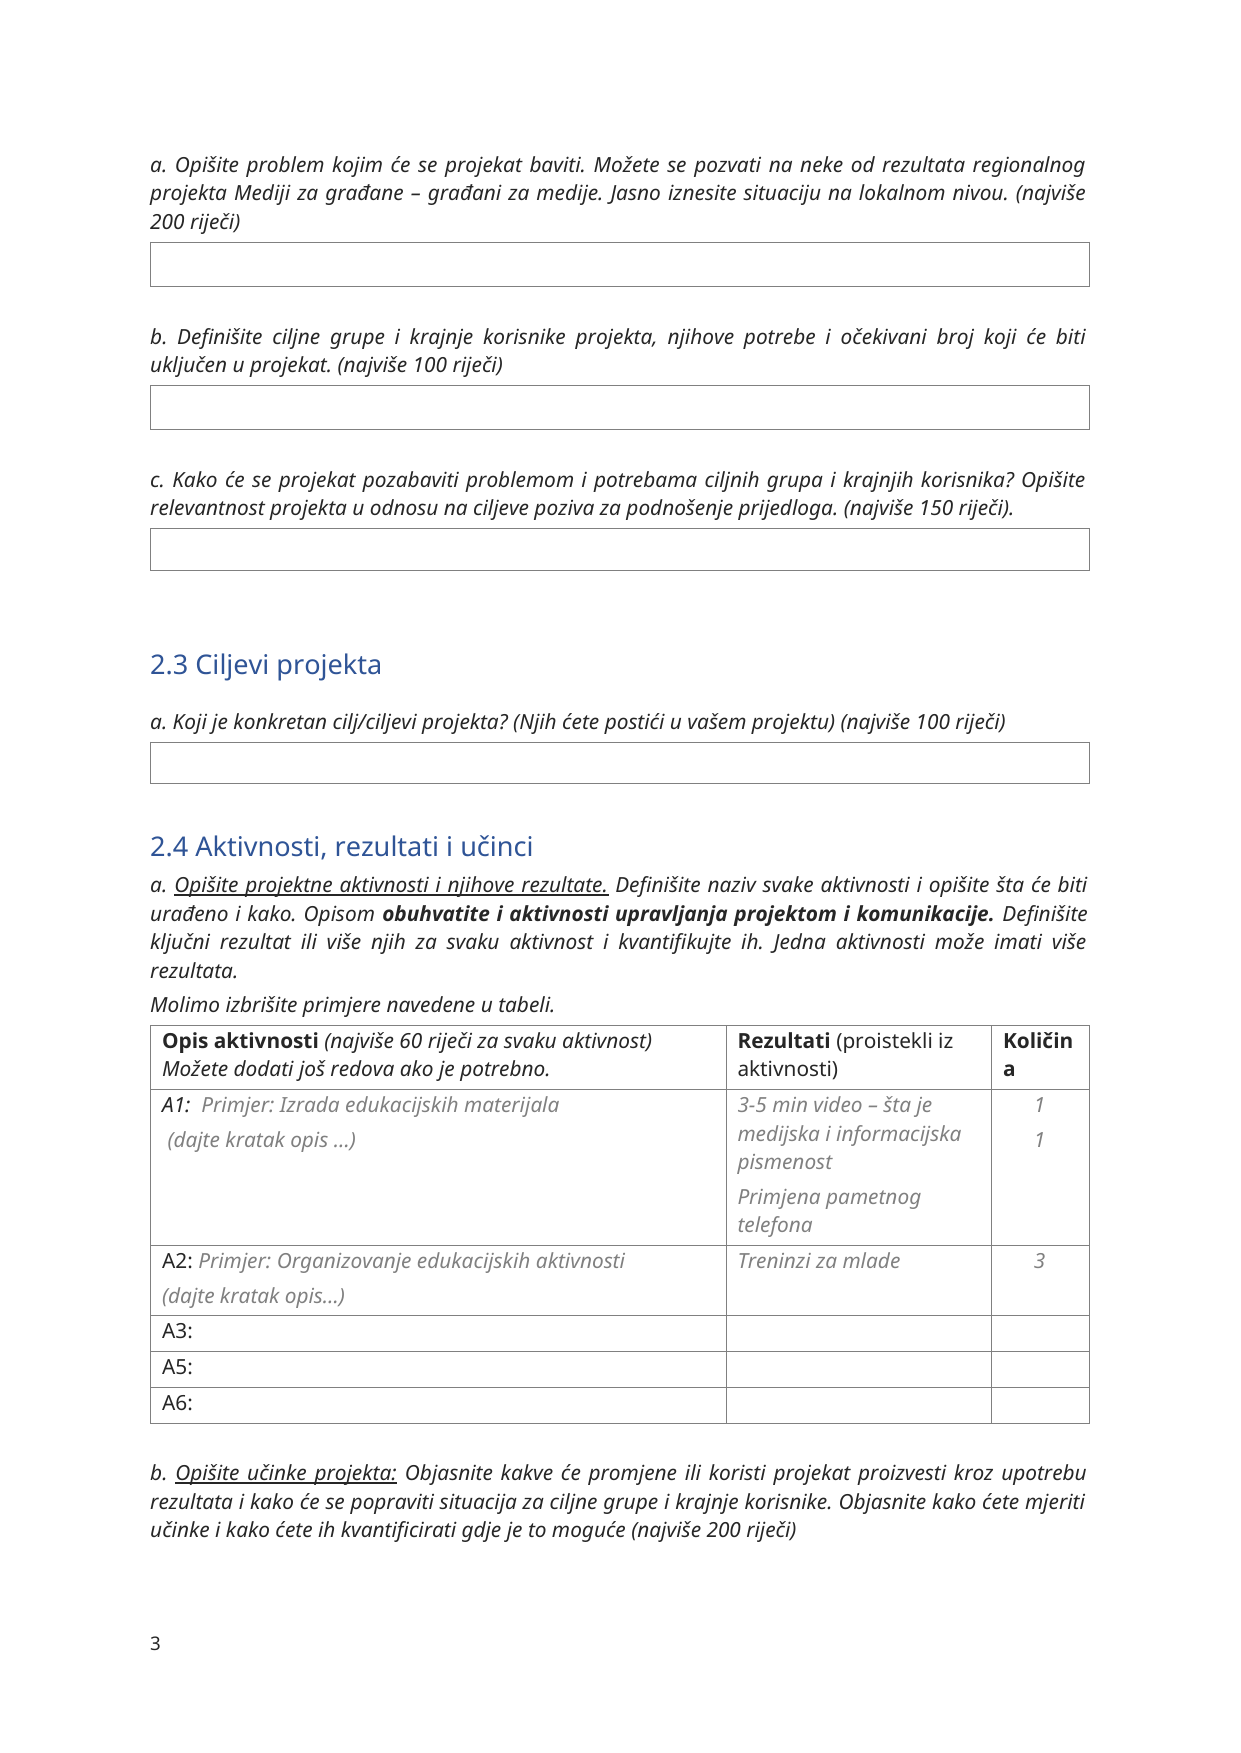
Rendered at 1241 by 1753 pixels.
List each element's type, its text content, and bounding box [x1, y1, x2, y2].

text a. Opišite problem kojim će se projekat baviti. Možete se pozvati na neke od rezultata regionalnog projekta Mediji za građane – građani za medije. Jasno iznesite situaciju na lokalnom nivou. (najviše 200 riječi) [150, 150, 1090, 235]
table_cell A5: [151, 1352, 726, 1387]
table_cell [727, 1316, 991, 1351]
table_header Opis aktivnosti (najviše 60 riječi za svaku aktivnost) Možete dodati još redova ako je potrebno. [151, 1026, 726, 1089]
text c. Kako će se projekat pozabaviti problemom i potrebama ciljnih grupa i krajnjih korisnika? Opišite relevantnost projekta u odnosu na ciljeve poziva za podnošenje prijedloga. (najviše 150 riječi). [150, 465, 1090, 522]
table_cell A6: [151, 1388, 726, 1423]
table_cell [727, 1352, 991, 1387]
table_cell A3: [151, 1316, 726, 1351]
table_header Količina [992, 1026, 1089, 1089]
table_cell 1 1 [992, 1090, 1089, 1245]
table_header [151, 743, 1089, 783]
text a. Opišite projektne aktivnosti i njihove rezultate. Definišite naziv svake aktivnosti i opišite šta će biti urađeno i kako. Opisom obuhvatite i aktivnosti upravljanja projektom i komunikacije. Definišite ključni rezultat ili više njih za svaku aktivnost i kvantifikujte ih. Jedna aktivnosti može imati više rezultata. [150, 870, 1090, 984]
table_cell Treninzi za mlade [727, 1246, 991, 1315]
text a. Koji je konkretan cilj/ciljevi projekta? (Njih ćete postići u vašem projektu) (najviše 100 riječi) [150, 707, 1090, 735]
table_header [151, 386, 1089, 429]
table_cell A2: Primjer: Organizovanje edukacijskih aktivnosti (dajte kratak opis…) [151, 1246, 726, 1315]
table_header [151, 529, 1089, 570]
table_cell 3-5 min video – šta je medijska i informacijska pismenost Primjena pametnog telefona [727, 1090, 991, 1245]
text b. Definišite ciljne grupe i krajnje korisnike projekta, njihove potrebe i očekivani broj koji će biti uključen u projekat. (najviše 100 riječi) [150, 322, 1090, 379]
text 2.3 Ciljevi projekta [150, 645, 1090, 682]
table_header Rezultati (proistekli iz aktivnosti) [727, 1026, 991, 1089]
table_cell [992, 1352, 1089, 1387]
text b. Opišite učinke projekta: Objasnite kakve će promjene ili koristi projekat proizvesti kroz upotrebu rezultata i kako će se popraviti situacija za ciljne grupe i krajnje korisnike. Objasnite kako ćete mjeriti učinke i kako ćete ih kvantificirati gdje je to moguće (najviše 200 riječi) [150, 1458, 1090, 1544]
table_header [151, 243, 1089, 286]
table_cell 3 [992, 1246, 1089, 1315]
table_cell [992, 1316, 1089, 1351]
table_cell A1: Primjer: Izrada edukacijskih materijala (dajte kratak opis …) [151, 1090, 726, 1245]
text Molimo izbrišite primjere navedene u tabeli. [150, 990, 1090, 1019]
table_cell [992, 1388, 1089, 1423]
text 2.4 Aktivnosti, rezultati i učinci [150, 827, 1090, 864]
table_cell [727, 1388, 991, 1423]
